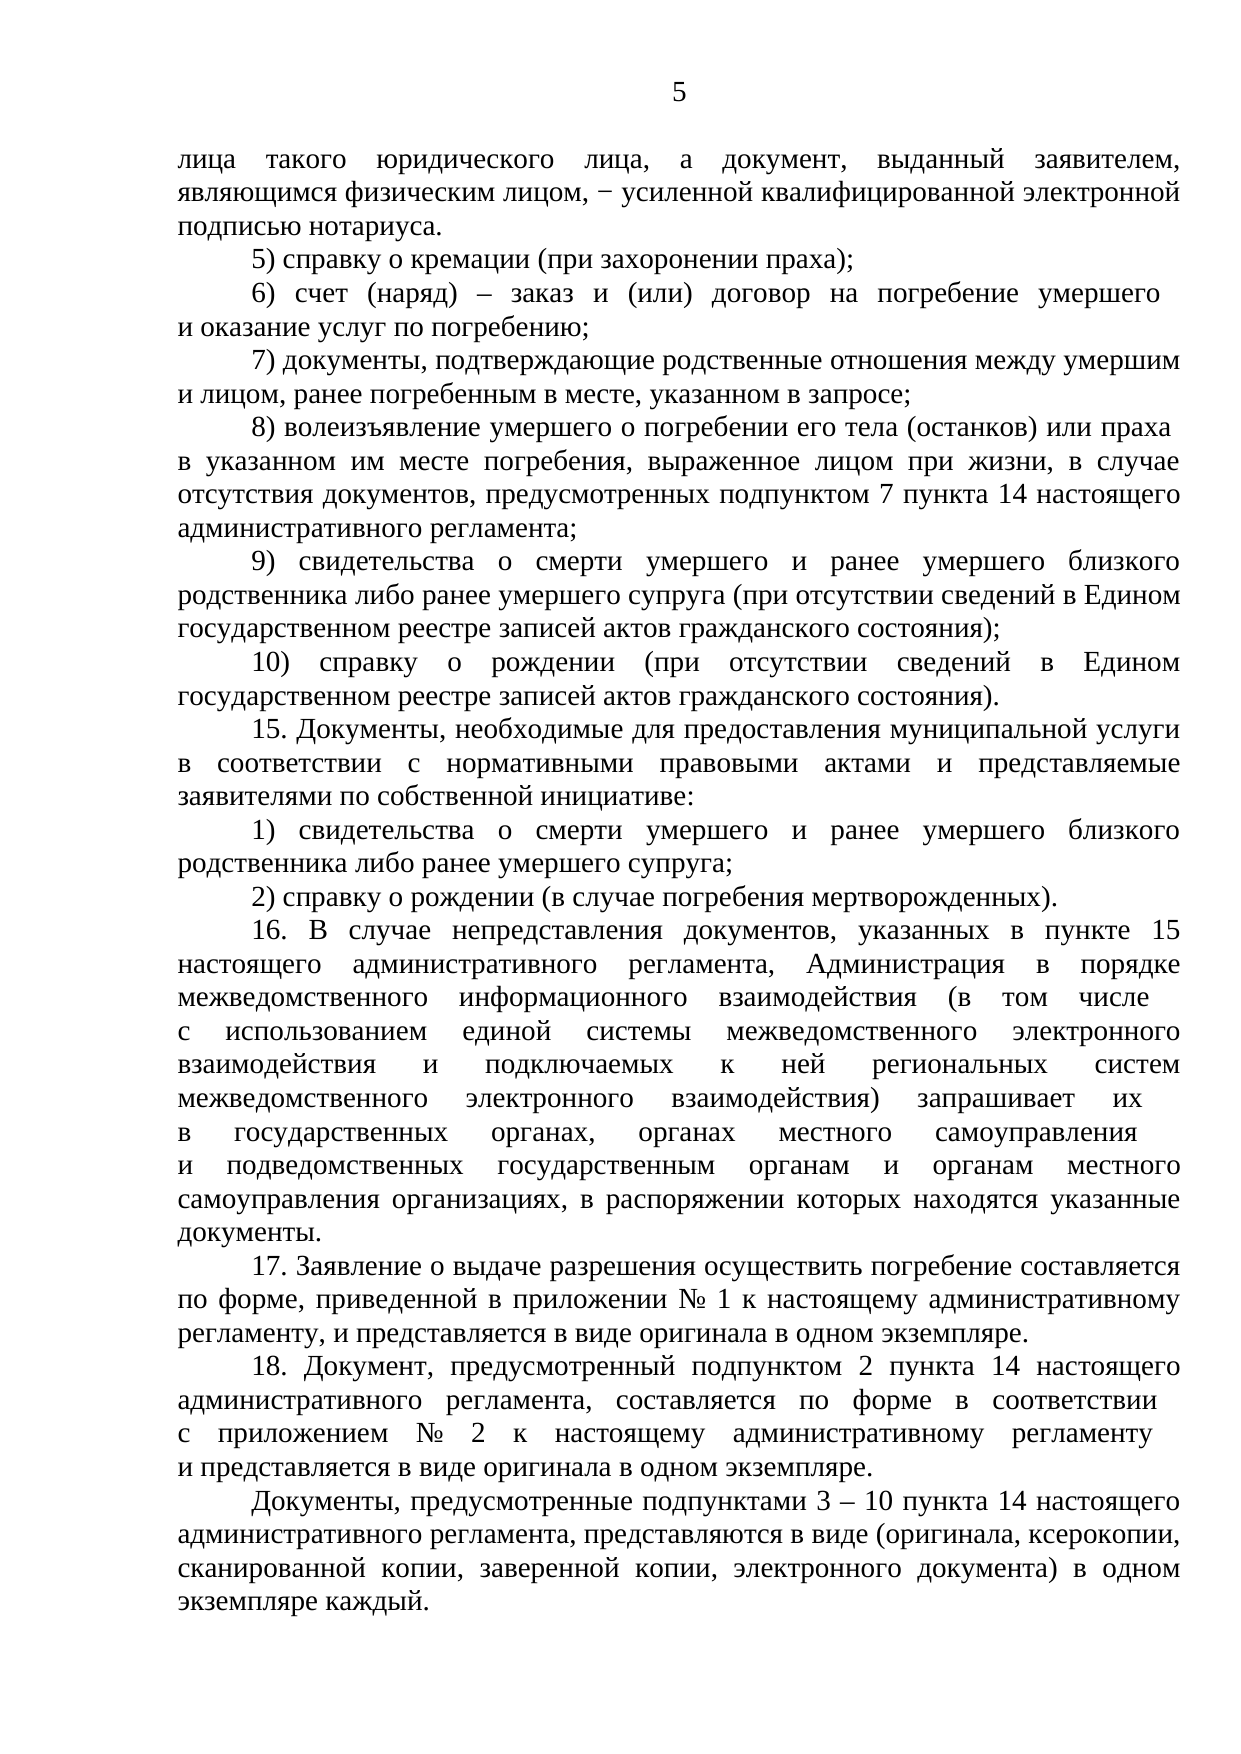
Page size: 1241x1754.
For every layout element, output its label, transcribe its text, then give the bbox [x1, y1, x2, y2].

text 10) справку о рождении (при отсутствии сведений в Едином государственном реестре записей актов гражданского состояния). [177, 644, 1181, 711]
text Документы, предусмотренные подпунктами 3 – 10 пункта 14 настоящего административного регламента, представляются в виде (оригинала, ксерокопии, сканированной копии, заверенной копии, электронного документа) в одном экземпляре каждый. [177, 1483, 1181, 1617]
text 7) документы, подтверждающие родственные отношения между умершим и лицом, ранее погребенным в месте, указанном в запросе; [177, 342, 1181, 409]
text 17. Заявление о выдаче разрешения осуществить погребение составляется по форме, приведенной в приложении № 1 к настоящему административному регламенту, и представляется в виде оригинала в одном экземпляре. [177, 1248, 1181, 1348]
text 18. Документ, предусмотренный подпунктом 2 пункта 14 настоящего административного регламента, составляется по форме в соответствии с приложением № 2 к настоящему административному регламенту и представляется в виде оригинала в одном экземпляре. [177, 1348, 1181, 1483]
text 16. В случае непредставления документов, указанных в пункте 15 настоящего административного регламента, Администрация в порядке межведомственного информационного взаимодействия (в том числе с использованием единой системы межведомственного электронного взаимодействия и подключаемых к ней региональных систем межведомственного электронного взаимодействия) запрашивает их в государственных органах, органах местного самоуправления и подведомственных государственным органам и органам местного самоуправления организациях, в распоряжении которых находятся указанные документы. [177, 912, 1181, 1248]
text 15. Документы, необходимые для предоставления муниципальной услуги в соответствии с нормативными правовыми актами и представляемые заявителями по собственной инициативе: [177, 711, 1181, 812]
text 8) волеизъявление умершего о погребении его тела (останков) или праха в указанном им месте погребения, выраженное лицом при жизни, в случае отсутствия документов, предусмотренных подпунктом 7 пункта 14 настоящего административного регламента; [177, 409, 1181, 543]
text 6) счет (наряд) – заказ и (или) договор на погребение умершего и оказание услуг по погребению; [177, 275, 1181, 342]
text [177, 141, 1181, 242]
text 5) справку о кремации (при захоронении праха); [177, 242, 1181, 275]
text 1) свидетельства о смерти умершего и ранее умершего близкого родственника либо ранее умершего супруга; [177, 812, 1181, 879]
text 2) справку о рождении (в случае погребения мертворожденных). [177, 879, 1181, 912]
text 9) свидетельства о смерти умершего и ранее умершего близкого родственника либо ранее умершего супруга (при отсутствии сведений в Едином государственном реестре записей актов гражданского состояния); [177, 543, 1181, 644]
